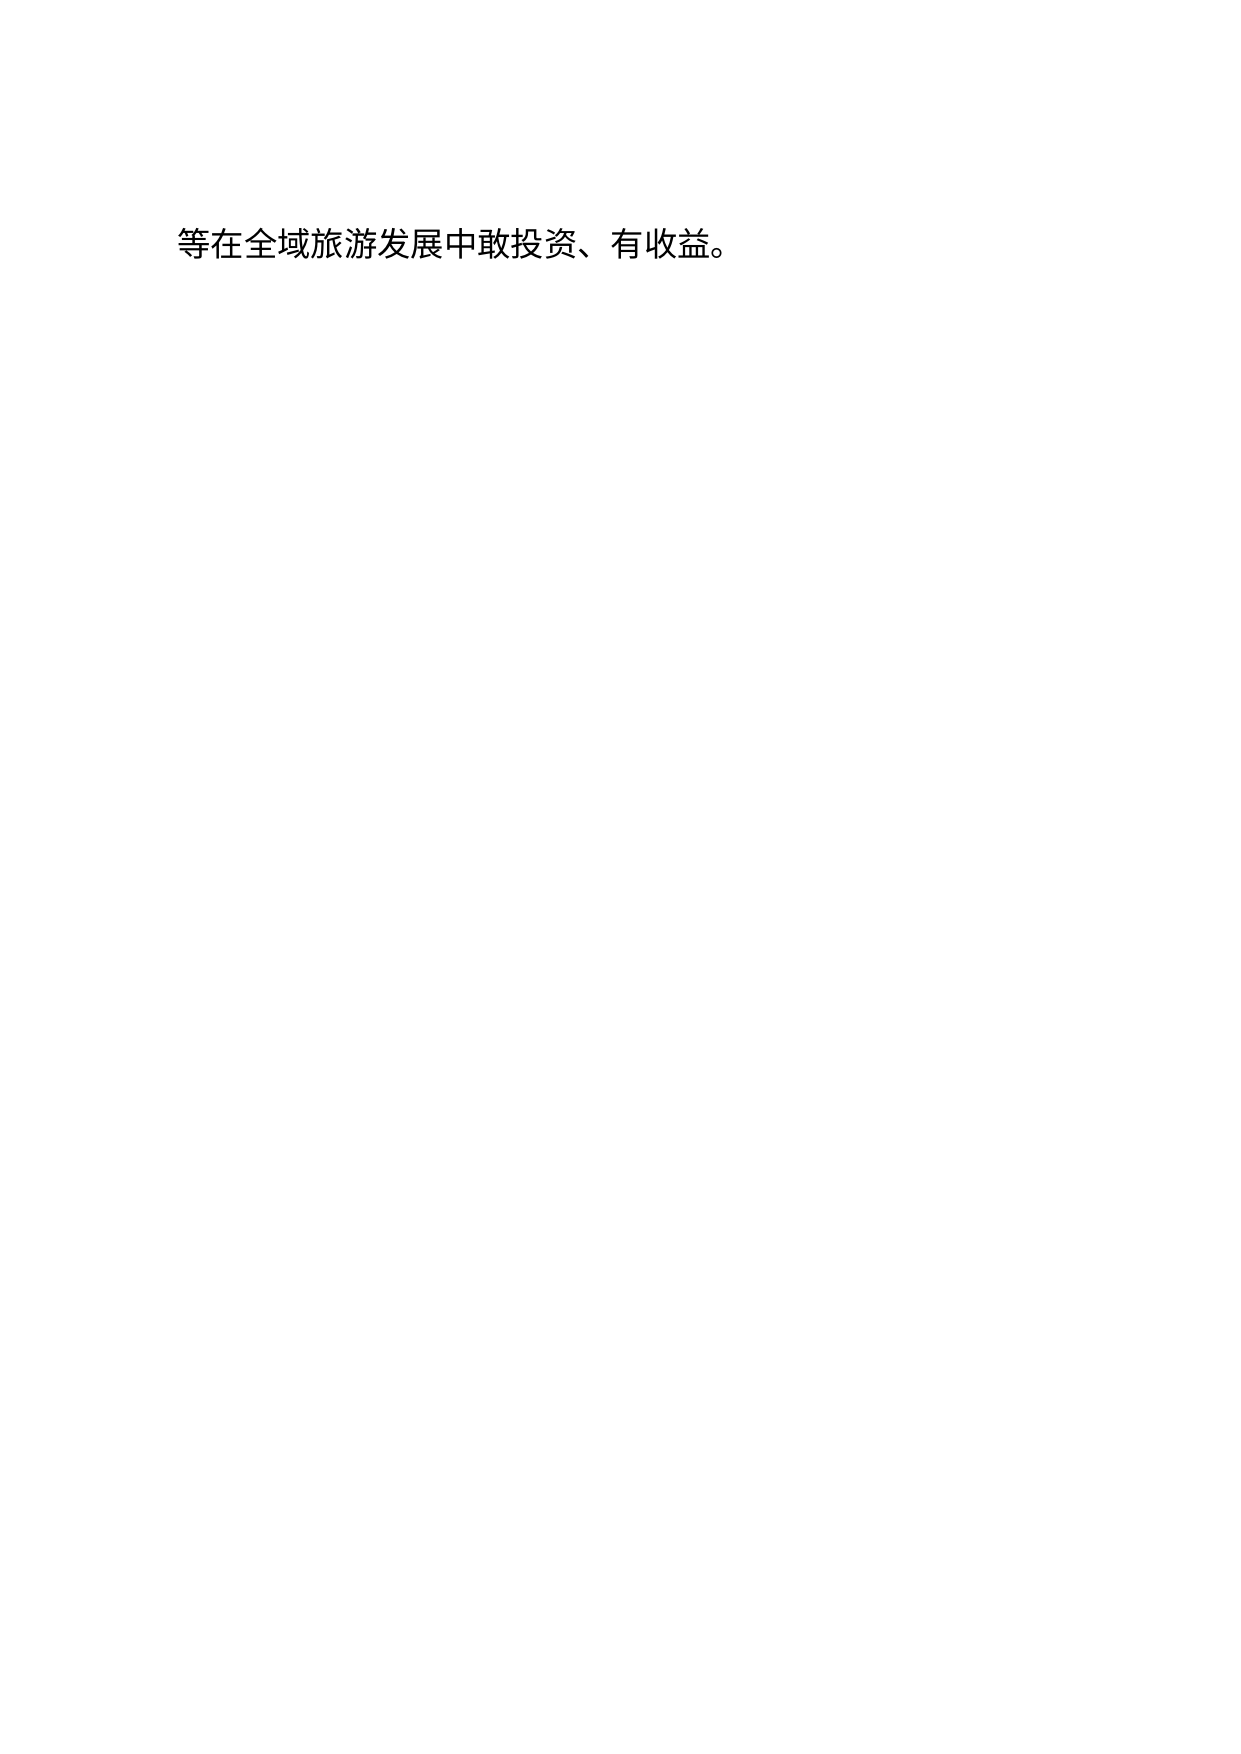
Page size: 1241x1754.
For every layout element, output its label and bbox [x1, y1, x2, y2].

text [177, 209, 1063, 339]
